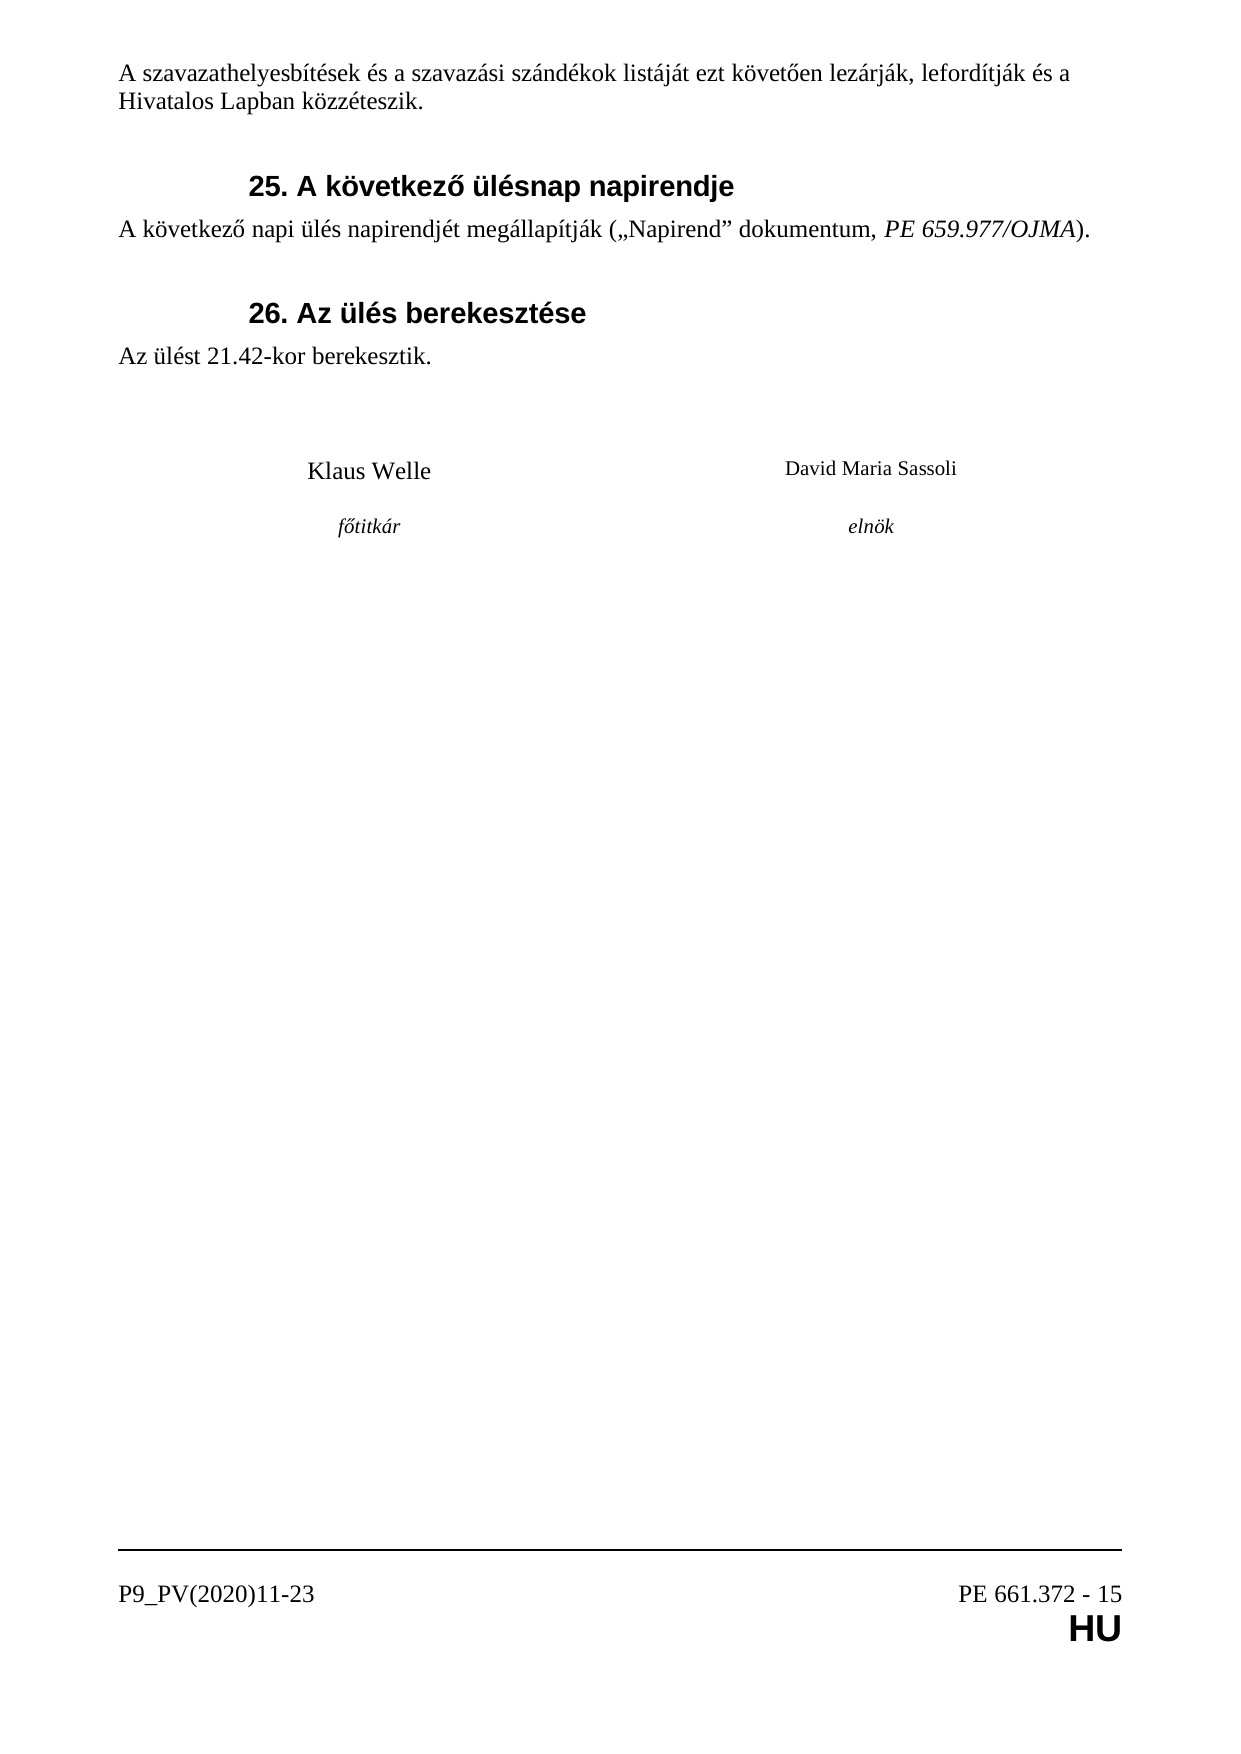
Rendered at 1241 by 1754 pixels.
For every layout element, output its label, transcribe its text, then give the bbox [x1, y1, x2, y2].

table_header Klaus Welle [118, 457, 620, 514]
table_cell főtitkár [118, 515, 620, 567]
subtitle 26. Az ülés berekesztése [118, 297, 1122, 329]
table_cell elnök [620, 515, 1122, 567]
table_header David Maria Sassoli [620, 457, 1122, 514]
subtitle 25. A következő ülésnap napirendje [118, 169, 1122, 202]
text A szavazathelyesbítések és a szavazási szándékok listáját ezt követően lezárják, lefordítják és a Hivatalos Lapban közzéteszik. [118, 59, 1122, 115]
text Az ülést 21.42-kor berekesztik. [118, 342, 1122, 370]
text A következő napi ülés napirendjét megállapítják („Napirend” dokumentum, PE 659.977/OJMA). [118, 214, 1122, 243]
